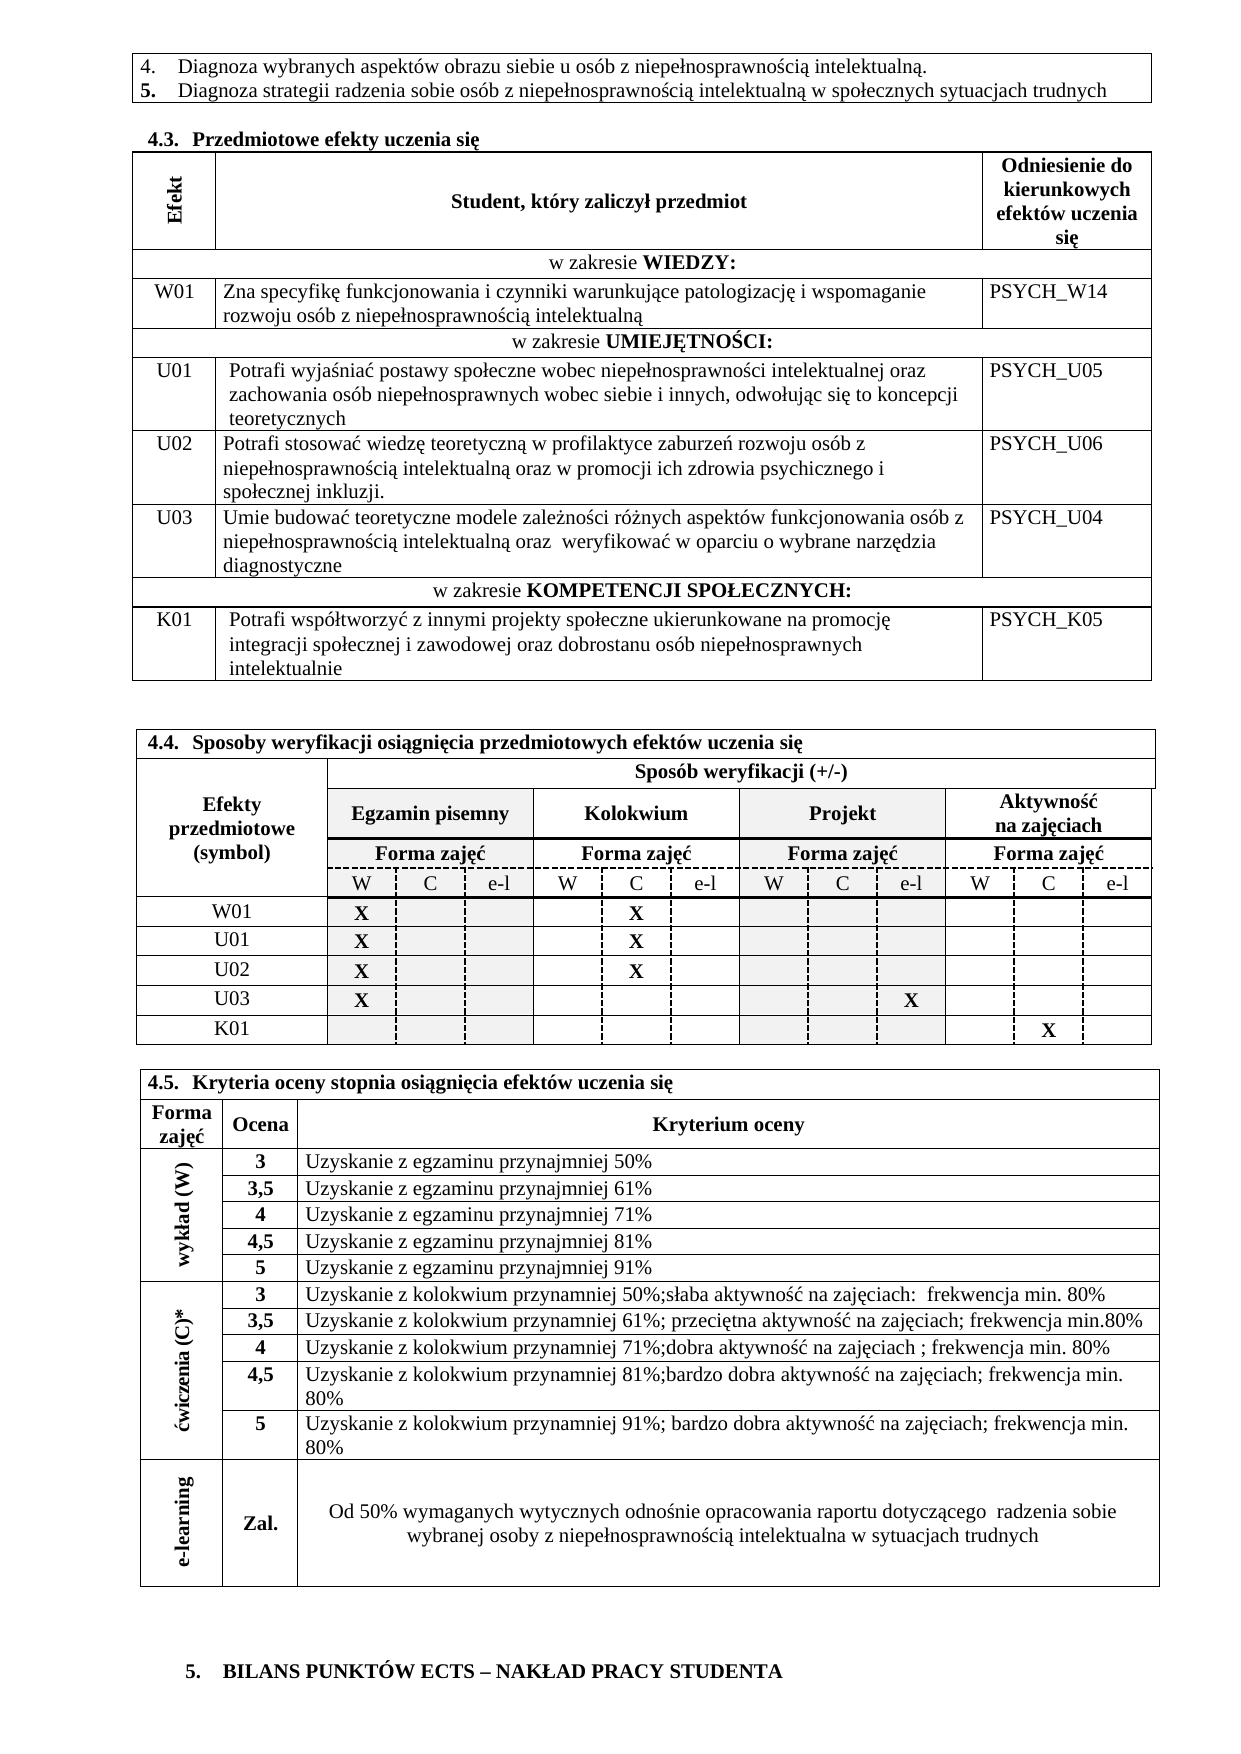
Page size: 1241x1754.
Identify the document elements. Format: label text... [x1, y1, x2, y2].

table_cell [465, 1016, 533, 1044]
table_cell X [1014, 1016, 1083, 1044]
table_cell Egzamin pisemny [328, 789, 533, 837]
table_cell [534, 956, 602, 985]
table_cell Kryterium oceny [298, 1100, 1159, 1148]
table_header Efekt [133, 153, 215, 249]
table_cell Efekty przedmiotowe (symbol) [137, 759, 327, 896]
table_cell [740, 986, 808, 1014]
table_cell W01 [137, 897, 327, 926]
table_cell [808, 986, 877, 1014]
table_cell U03 [133, 505, 215, 577]
table_cell Uzyskanie z kolokwium przynamniej 81%;bardzo dobra aktywność na zajęciach; frekwencja min. 80% [298, 1362, 1159, 1410]
table_cell Uzyskanie z kolokwium przynamniej 71%;dobra aktywność na zajęciach ; frekwencja min. 80% [298, 1335, 1159, 1361]
table_cell e-l [1083, 867, 1151, 896]
table_cell X [328, 927, 396, 955]
table_cell ćwiczenia (C)* [141, 1282, 222, 1459]
table_header Sposoby weryfikacji osiągnięcia przedmiotowych efektów uczenia się [137, 730, 1155, 758]
table_cell Forma zajęć [328, 840, 533, 867]
table_cell [1083, 986, 1151, 1014]
table_cell U01 [133, 358, 215, 430]
table_cell Forma zajęć [141, 1100, 222, 1148]
table_cell e-learning [141, 1460, 222, 1586]
table_cell [534, 986, 602, 1014]
table_cell X [602, 927, 671, 955]
table_cell X [602, 956, 671, 985]
table_cell U02 [133, 431, 215, 503]
table_cell 4 [223, 1335, 297, 1361]
table_cell [946, 956, 1014, 985]
table_cell 3,5 [223, 1176, 297, 1201]
table_cell 4 [223, 1202, 297, 1228]
table_cell Uzyskanie z egzaminu przynajmniej 91% [298, 1255, 1159, 1281]
table_cell [465, 899, 533, 926]
table_cell Umie budować teoretyczne modele zależności różnych aspektów funkcjonowania osób z niepełnosprawnością intelektualną oraz weryfikować w oparciu o wybrane narzędzia diagnostyczne [216, 505, 982, 577]
table_cell [1014, 927, 1083, 955]
table_cell [396, 899, 464, 926]
table_cell X [602, 899, 671, 926]
table_cell Uzyskanie z egzaminu przynajmniej 61% [298, 1176, 1159, 1201]
table_cell X [328, 956, 396, 985]
table_cell Zal. [223, 1460, 297, 1586]
table_cell Forma zajęć [534, 840, 739, 867]
table_cell 5 [223, 1255, 297, 1281]
table_cell 3,5 [223, 1309, 297, 1334]
table_cell PSYCH_K05 [983, 608, 1151, 679]
table_cell [465, 956, 533, 985]
table_cell C [602, 867, 671, 896]
table_cell 3 [223, 1282, 297, 1307]
table_cell U03 [137, 986, 327, 1014]
table_cell [808, 1016, 877, 1044]
table_cell [602, 986, 671, 1014]
table_cell PSYCH_U05 [983, 358, 1151, 430]
table_cell 4,5 [223, 1362, 297, 1410]
table_cell Kolokwium [534, 789, 739, 837]
table_cell K01 [137, 1016, 327, 1044]
table_cell Uzyskanie z kolokwium przynamniej 91%; bardzo dobra aktywność na zajęciach; frekwencja min. 80% [298, 1411, 1159, 1459]
table_header Odniesienie do kierunkowych efektów uczenia się [983, 153, 1151, 249]
table_cell [602, 1016, 671, 1044]
table_cell [808, 927, 877, 955]
list BILANS PUNKTÓW ECTS – NAKŁAD PRACY STUDENTA [185, 1659, 1187, 1683]
table_cell Od 50% wymaganych wytycznych odnośnie opracowania raportu dotyczącego radzenia sobie wybranej osoby z niepełnosprawnością intelektualna w sytuacjach trudnych [298, 1460, 1159, 1586]
table_cell [1083, 927, 1151, 955]
table_header Kryteria oceny stopnia osiągnięcia efektów uczenia się [141, 1070, 1159, 1099]
table_cell 4,5 [223, 1229, 297, 1254]
table_cell [1083, 899, 1151, 926]
table_cell K01 [133, 608, 215, 679]
table_cell [671, 1016, 739, 1044]
table_cell [1083, 1016, 1151, 1044]
table_cell Forma zajęć [946, 840, 1151, 867]
table_header Student, który zaliczył przedmiot [216, 153, 982, 249]
table_cell U02 [137, 956, 327, 985]
table_cell Uzyskanie z kolokwium przynamniej 61%; przeciętna aktywność na zajęciach; frekwencja min.80% [298, 1309, 1159, 1334]
table_cell [534, 927, 602, 955]
table_cell PSYCH_U06 [983, 431, 1151, 503]
table_cell [1014, 899, 1083, 926]
table_cell Potrafi współtworzyć z innymi projekty społeczne ukierunkowane na promocję integracji społecznej i zawodowej oraz dobrostanu osób niepełnosprawnych intelektualnie [216, 608, 982, 679]
table_cell [877, 1016, 945, 1044]
table_cell [396, 1016, 464, 1044]
table_cell Potrafi wyjaśniać postawy społeczne wobec niepełnosprawności intelektualnej oraz zachowania osób niepełnosprawnych wobec siebie i innych, odwołując się to koncepcji teoretycznych [216, 358, 982, 430]
table_cell [946, 986, 1014, 1014]
table_cell [808, 899, 877, 926]
table_cell W [740, 867, 808, 896]
table_cell [740, 956, 808, 985]
table_cell e-l [877, 867, 945, 896]
table_cell PSYCH_U04 [983, 505, 1151, 577]
table_cell W [534, 867, 602, 896]
table_cell 5 [223, 1411, 297, 1459]
table_cell Projekt [740, 789, 945, 837]
list Przedmiotowe efekty uczenia się [148, 127, 1187, 151]
table_cell [465, 986, 533, 1014]
table_cell [671, 956, 739, 985]
table_cell [946, 1016, 1014, 1044]
table_cell W01 [133, 279, 215, 327]
table_cell C [1014, 867, 1083, 896]
table_cell [396, 986, 464, 1014]
table_cell [877, 927, 945, 955]
table_cell [1083, 956, 1151, 985]
table_cell [671, 927, 739, 955]
table_cell [1014, 956, 1083, 985]
table_cell Sposób weryfikacji (+/-) [328, 759, 1155, 788]
table_cell [534, 1016, 602, 1044]
table_cell C [808, 867, 877, 896]
table_cell [671, 899, 739, 926]
table_cell PSYCH_W14 [983, 279, 1151, 327]
table_cell U01 [137, 927, 327, 955]
table_cell Uzyskanie z egzaminu przynajmniej 50% [298, 1149, 1159, 1174]
table_cell C [396, 867, 464, 896]
table_cell X [877, 986, 945, 1014]
table_cell w zakresie KOMPETENCJI SPOŁECZNYCH: [133, 578, 1151, 606]
table_cell [465, 927, 533, 955]
table_cell [877, 956, 945, 985]
table_cell Ocena [223, 1100, 297, 1148]
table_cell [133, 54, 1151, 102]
table_cell Uzyskanie z egzaminu przynajmniej 81% [298, 1229, 1159, 1254]
table_cell Aktywność na zajęciach [946, 789, 1151, 837]
table_cell X [328, 899, 396, 926]
table_cell [1014, 986, 1083, 1014]
table_cell wykład (W) [141, 1149, 222, 1281]
table_cell w zakresie WIEDZY: [133, 250, 1151, 278]
table_cell [740, 899, 808, 926]
table_cell Zna specyfikę funkcjonowania i czynniki warunkujące patologizację i wspomaganie rozwoju osób z niepełnosprawnością intelektualną [216, 279, 982, 327]
table_cell [396, 956, 464, 985]
table_cell 3 [223, 1149, 297, 1174]
table_cell [946, 927, 1014, 955]
table_cell W [328, 867, 396, 896]
table_cell [396, 927, 464, 955]
table_cell Uzyskanie z egzaminu przynajmniej 71% [298, 1202, 1159, 1228]
table_cell X [328, 986, 396, 1014]
table_cell [671, 986, 739, 1014]
table_cell [740, 1016, 808, 1044]
table_cell [808, 956, 877, 985]
table_cell e-l [671, 867, 739, 896]
table_cell W [946, 867, 1014, 896]
table_cell [946, 899, 1014, 926]
table_cell Forma zajęć [740, 840, 945, 867]
table_cell Uzyskanie z kolokwium przynamniej 50%;słaba aktywność na zajęciach: frekwencja min. 80% [298, 1282, 1159, 1307]
table_cell [740, 927, 808, 955]
table_cell [534, 899, 602, 926]
table_cell [328, 1016, 396, 1044]
table_cell Potrafi stosować wiedzę teoretyczną w profilaktyce zaburzeń rozwoju osób z niepełnosprawnością intelektualną oraz w promocji ich zdrowia psychicznego i społecznej inkluzji. [216, 431, 982, 503]
table_cell w zakresie UMIEJĘTNOŚCI: [133, 329, 1151, 357]
table_cell [877, 899, 945, 926]
table_cell e-l [465, 867, 533, 896]
